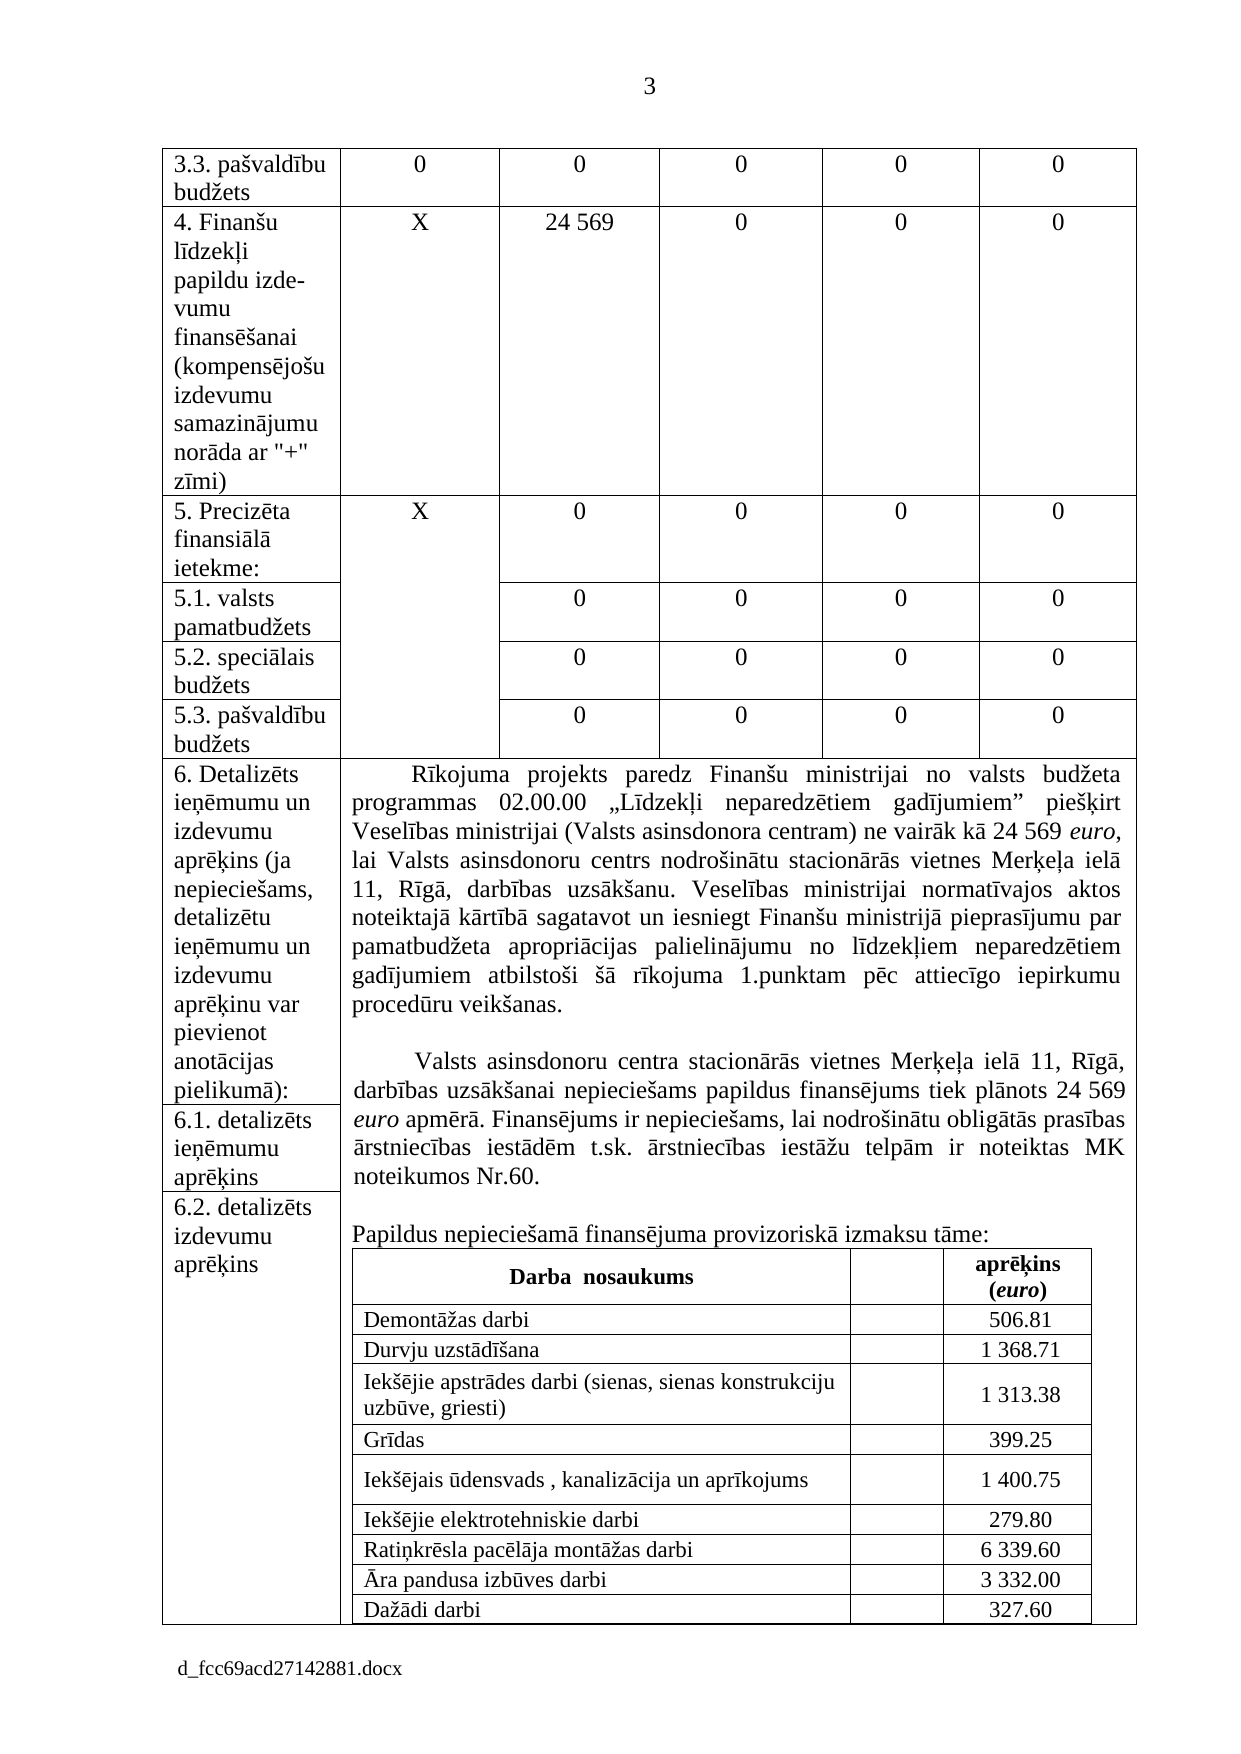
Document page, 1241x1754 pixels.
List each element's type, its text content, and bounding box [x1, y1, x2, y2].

table_cell 0 [660, 149, 822, 206]
table_cell 4. Finanšu līdzekļi papildu izdevumu finansēšanai (kompensējošu izdevumu samazinājumu norāda ar "+" zīmi) [163, 207, 340, 495]
table_cell 0 [660, 583, 822, 641]
table_cell 5.3. pašvaldību budžets [163, 700, 340, 758]
table_cell 0 [341, 149, 499, 206]
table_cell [163, 1192, 340, 1624]
table_cell 0 [660, 496, 822, 582]
table_cell 0 [980, 642, 1136, 699]
table_cell 0 [500, 642, 659, 699]
table_cell 5.2. speciālais budžets [163, 642, 340, 699]
table_cell 0 [500, 583, 659, 641]
table_cell 6. Detalizēts ieņēmumu un izdevumu aprēķins (ja nepieciešams, detalizētu ieņēmumu un izdevumu aprēķinu var pievienot anotācijas pielikumā): [163, 759, 340, 1104]
table_cell 0 [823, 207, 979, 495]
table_cell X [341, 496, 499, 758]
table_cell 0 [500, 700, 659, 758]
table_cell 5. Precizēta finansiālā ietekme: [163, 496, 340, 582]
table_cell 0 [823, 496, 979, 582]
table_cell Rīkojuma projekts paredz Finanšu ministrijai no valsts budžeta programmas 02.00.00 „Līdzekļi neparedzētiem gadījumiem” piešķirt Veselības ministrijai (Valsts asinsdonora centram) ne vairāk kā 24 569 euro, lai Valsts asinsdonoru centrs nodrošinātu stacionārās vietnes Merķeļa ielā 11, Rīgā, darbības uzsākšanu. Veselības ministrijai normatīvajos aktos noteiktajā kārtībā sagatavot un iesniegt Finanšu ministrijā pieprasījumu par pamatbudžeta apropriācijas palielinājumu no līdzekļiem neparedzētiem gadījumiem atbilstoši šā rīkojuma 1.punktam pēc attiecīgo iepirkumu procedūru veikšanas. Valsts asinsdonoru centra stacionārās vietnes Merķeļa ielā 11, Rīgā, darbības uzsākšanai nepieciešams papildus finansējums tiek plānots 24 569 euro apmērā. Finansējums ir nepieciešams, lai nodrošinātu obligātās prasības ārstniecības iestādēm t.sk. ārstniecības iestāžu telpām ir noteiktas MK noteikumos Nr.60. Papildus nepieciešamā finansējuma provizoriskā izmaksu tāme: Paredzēto materiālu un darbu nepieciešamību nosaka Ministru kabineta 2015.gada 30.jūnija “Noteikumi par Latvijas būvnormatīvu LBN 208-15 “Publiskas būves”” Nr.331 4.sadaļa un MK noteikumu Nr.60 prasības par ārstniecības iestādes vides pieejamības personām ar ierobežotām funkcionālām spējām nodrošināšanu. [341, 759, 1136, 1624]
table_cell 0 [500, 496, 659, 582]
table_cell 6.1. detalizēts ieņēmumu aprēķins [163, 1105, 340, 1191]
table_cell 0 [980, 207, 1136, 495]
table_cell 0 [823, 700, 979, 758]
table_cell 0 [823, 583, 979, 641]
table_cell 24 569 [500, 207, 659, 495]
table_cell 0 [660, 207, 822, 495]
table_cell 0 [660, 700, 822, 758]
table_cell 0 [980, 700, 1136, 758]
table_cell 0 [980, 149, 1136, 206]
table_cell 0 [823, 149, 979, 206]
table_cell 0 [823, 642, 979, 699]
table_cell 5.1. valsts pamatbudžets [163, 583, 340, 641]
table_cell 0 [660, 642, 822, 699]
table_cell X [341, 207, 499, 495]
table_cell 3.3. pašvaldību budžets [163, 149, 340, 206]
table_cell 0 [980, 496, 1136, 582]
table_cell 0 [500, 149, 659, 206]
table_cell 0 [980, 583, 1136, 641]
